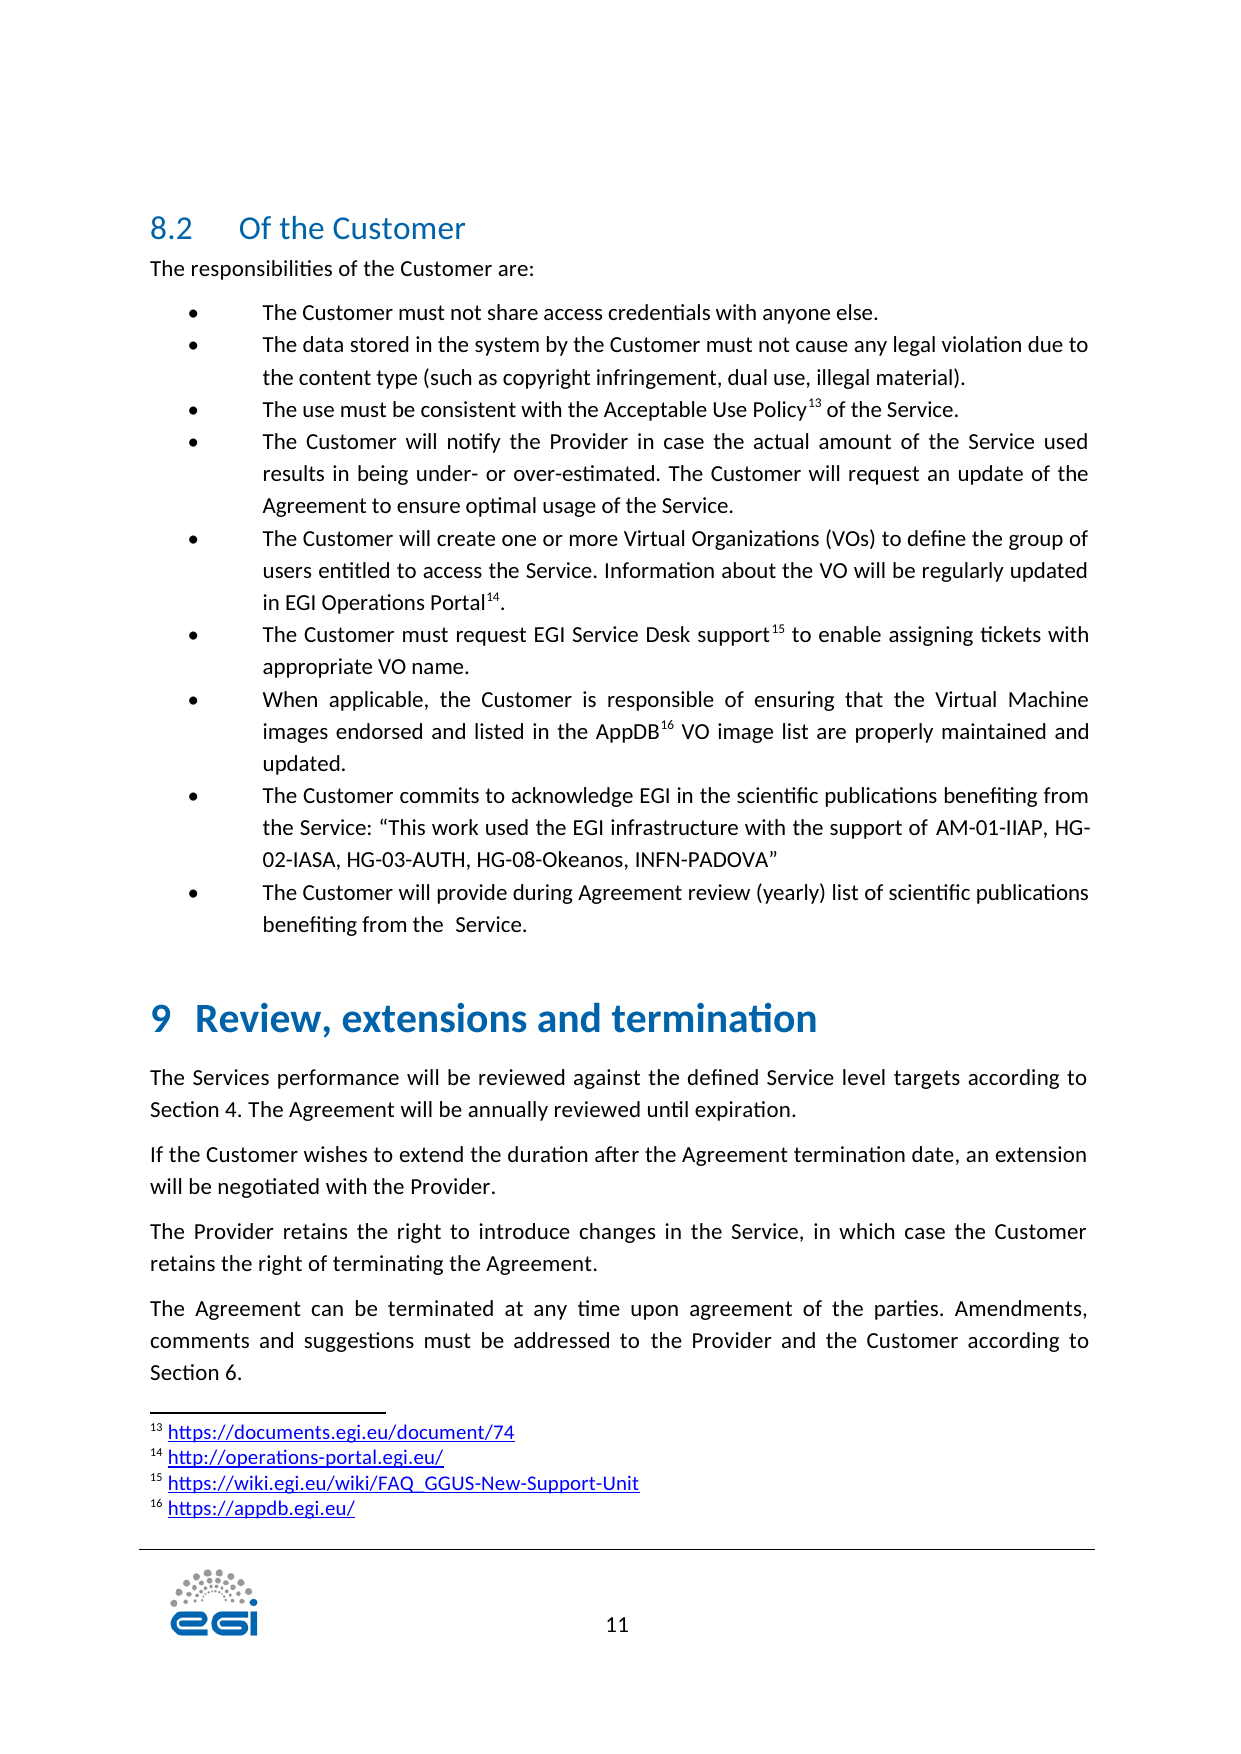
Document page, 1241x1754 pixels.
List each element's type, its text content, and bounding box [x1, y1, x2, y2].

list The Customer will create one or more Virtual Organizations (VOs) to define the group of users entitled to access the Service. Information about the VO will be regularly updated in EGI Operations Portal. [187, 524, 1090, 616]
subtitle Review, extensions and termination [150, 992, 1090, 1043]
list The use must be consistent with the Acceptable Use Policy of the Service. [187, 395, 1090, 423]
text The Agreement can be terminated at any time upon agreement of the parties. Amendments, comments and suggestions must be addressed to the Provider and the Customer according to Section 6. [150, 1294, 1090, 1386]
picture [150, 1567, 276, 1638]
text If the Customer wishes to extend the duration after the Agreement termination date, an extension will be negotiated with the Provider. [150, 1140, 1090, 1200]
list The Customer must request EGI Service Desk support to enable assigning tickets with appropriate VO name. [187, 620, 1090, 681]
subtitle Of the Customer [150, 207, 1090, 247]
list The Customer commits to acknowledge EGI in the scientific publications benefiting from the Service: “This work used the EGI infrastructure with the support of AM-01-IIAP, HG-02-IASA, HG-03-AUTH, HG-08-Okeanos, INFN-PADOVA” [187, 781, 1090, 874]
list The Customer will provide during Agreement review (yearly) list of scientific publications benefiting from the Service. [187, 878, 1090, 938]
list The data stored in the system by the Customer must not cause any legal violation due to the content type (such as copyright infringement, dual use, illegal material). [187, 331, 1090, 391]
text The Services performance will be reviewed against the defined Service level targets according to Section 4. The Agreement will be annually reviewed until expiration. [150, 1063, 1090, 1123]
text The responsibilities of the Customer are: [150, 254, 1090, 282]
text The Provider retains the right to introduce changes in the Service, in which case the Customer retains the right of terminating the Agreement. [150, 1217, 1090, 1277]
list The Customer will notify the Provider in case the actual amount of the Service used results in being under- or over-estimated. The Customer will request an update of the Agreement to ensure optimal usage of the Service. [187, 427, 1090, 519]
list The Customer must not share access credentials with anyone else. [187, 298, 1090, 326]
list When applicable, the Customer is responsible of ensuring that the Virtual Machine images endorsed and listed in the AppDB VO image list are properly maintained and updated. [187, 685, 1090, 777]
